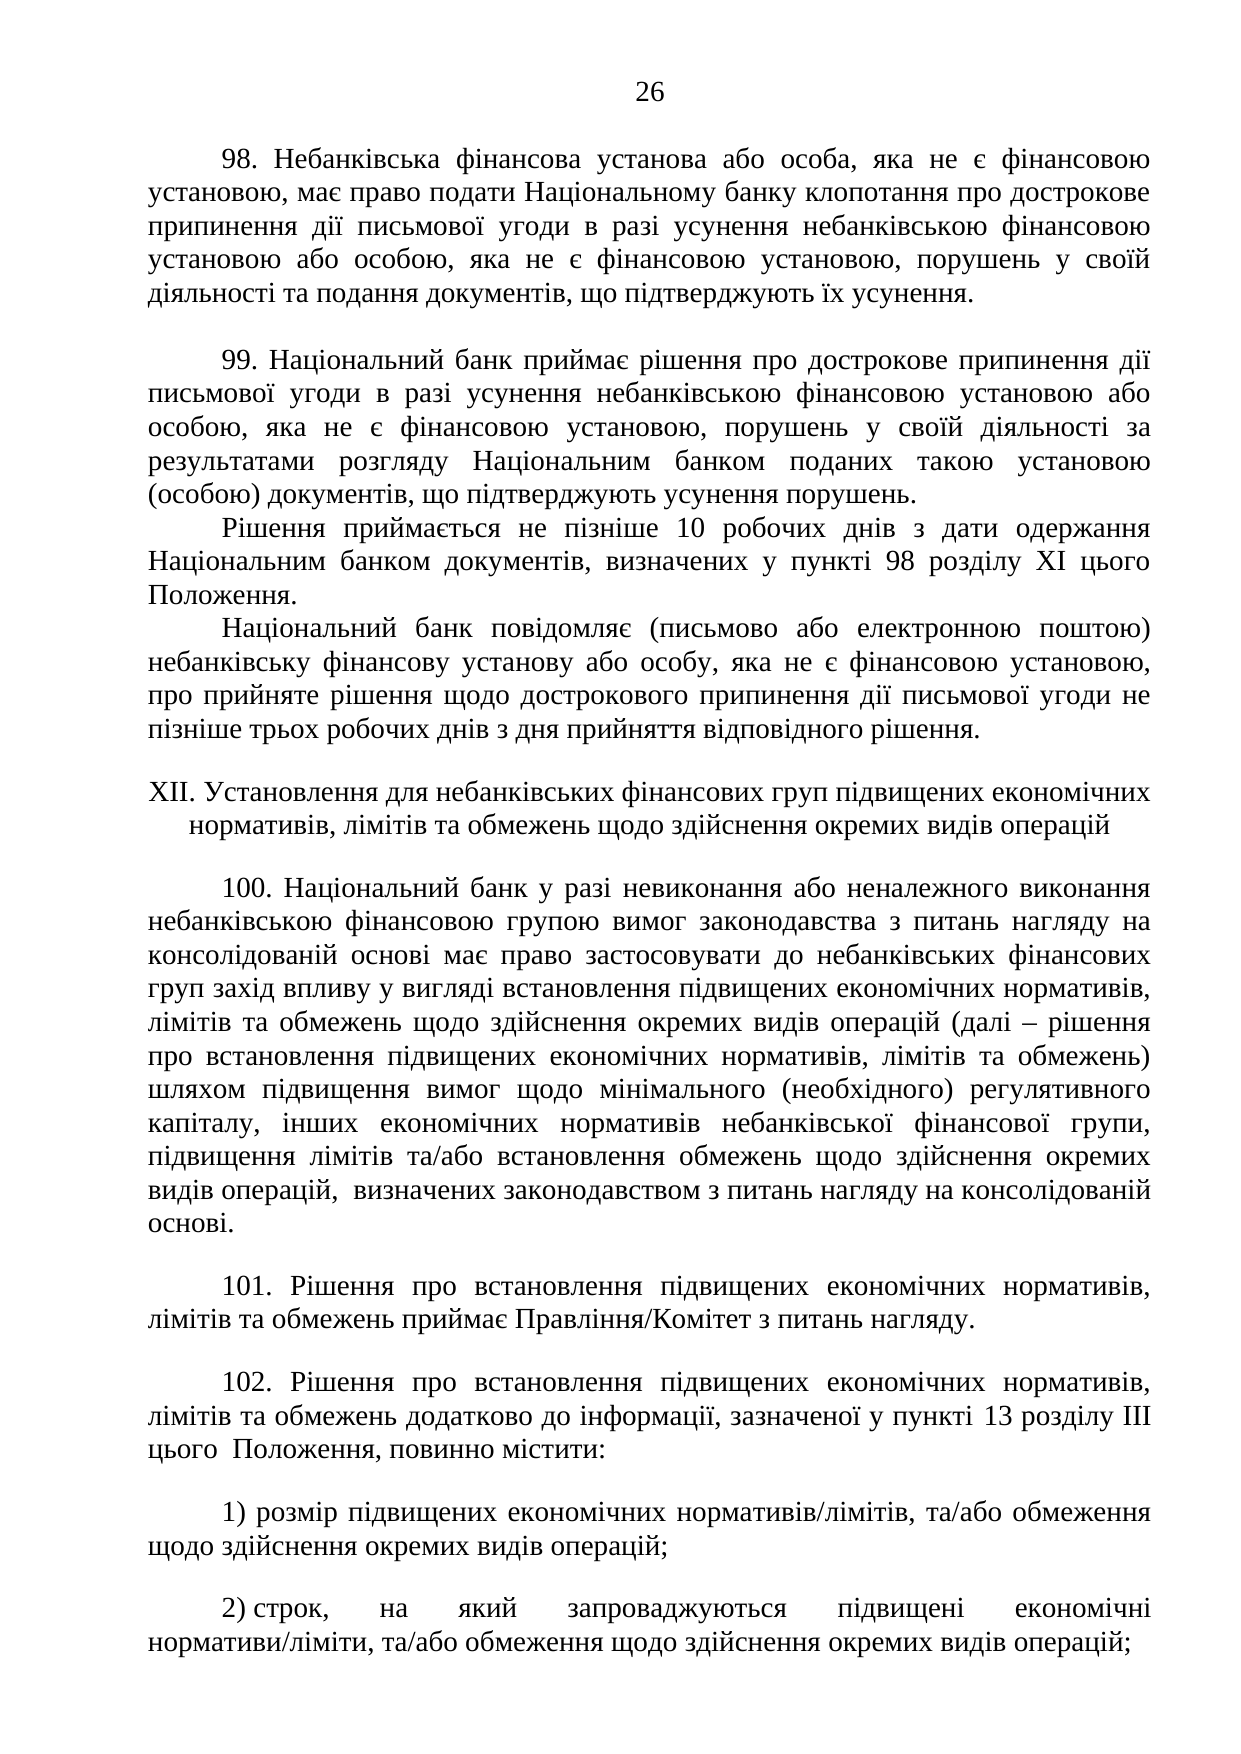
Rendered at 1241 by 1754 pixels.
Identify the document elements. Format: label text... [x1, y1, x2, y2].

text ХІІ. Установлення для небанківських фінансових груп підвищених економічних нормативів, лімітів та обмежень щодо здійснення окремих видів операцій [148, 774, 1152, 841]
text 100. Національний банк у разі невиконання або неналежного виконання небанківською фінансовою групою вимог законодавства з питань нагляду на консолідованій основі має право застосовувати до небанківських фінансових груп захід впливу у вигляді встановлення підвищених економічних нормативів, лімітів та обмежень щодо здійснення окремих видів операцій (далі ‒ рішення про встановлення підвищених економічних нормативів, лімітів та обмежень) шляхом підвищення вимог щодо мінімального (необхідного) регулятивного капіталу, інших економічних нормативів небанківської фінансової групи, підвищення лімітів та/або встановлення обмежень щодо здійснення окремих видів операцій, визначених законодавством з питань нагляду на консолідованій основі. [148, 870, 1152, 1239]
text 99. Національний банк приймає рішення про дострокове припинення дії письмової угоди в разі усунення небанківською фінансовою установою або особою, яка не є фінансовою установою, порушень у своїй діяльності за результатами розгляду Національним банком поданих такою установою (особою) документів, що підтверджують усунення порушень. [148, 342, 1152, 510]
text 2) строк, на який запроваджуються підвищені економічні нормативи/ліміти, та/або обмеження щодо здійснення окремих видів операцій; [148, 1590, 1152, 1657]
text 1) розмір підвищених економічних нормативів/лімітів, та/або обмеження щодо здійснення окремих видів операцій; [148, 1494, 1152, 1561]
text Національний банк повідомляє (письмово або електронною поштою) небанківську фінансову установу або особу, яка не є фінансовою установою, про прийняте рішення щодо дострокового припинення дії письмової угоди не пізніше трьох робочих днів з дня прийняття відповідного рішення. [148, 610, 1152, 744]
text Рішення приймається не пізніше 10 робочих днів з дати одержання Національним банком документів, визначених у пункті 98 розділу ХІ цього Положення. [148, 510, 1152, 610]
text 102. Рішення про встановлення підвищених економічних нормативів, лімітів та обмежень додатково до інформації, зазначеної у пункті 13 розділу ІІІ цього Положення, повинно містити: [148, 1364, 1152, 1465]
text 101. Рішення про встановлення підвищених економічних нормативів, лімітів та обмежень приймає Правління/Комітет з питань нагляду. [148, 1268, 1152, 1335]
text 98. Небанківська фінансова установа або особа, яка не є фінансовою установою, має право подати Національному банку клопотання про дострокове припинення дії письмової угоди в разі усунення небанківською фінансовою установою або особою, яка не є фінансовою установою, порушень у своїй діяльності та подання документів, що підтверджують їх усунення. [148, 141, 1152, 308]
